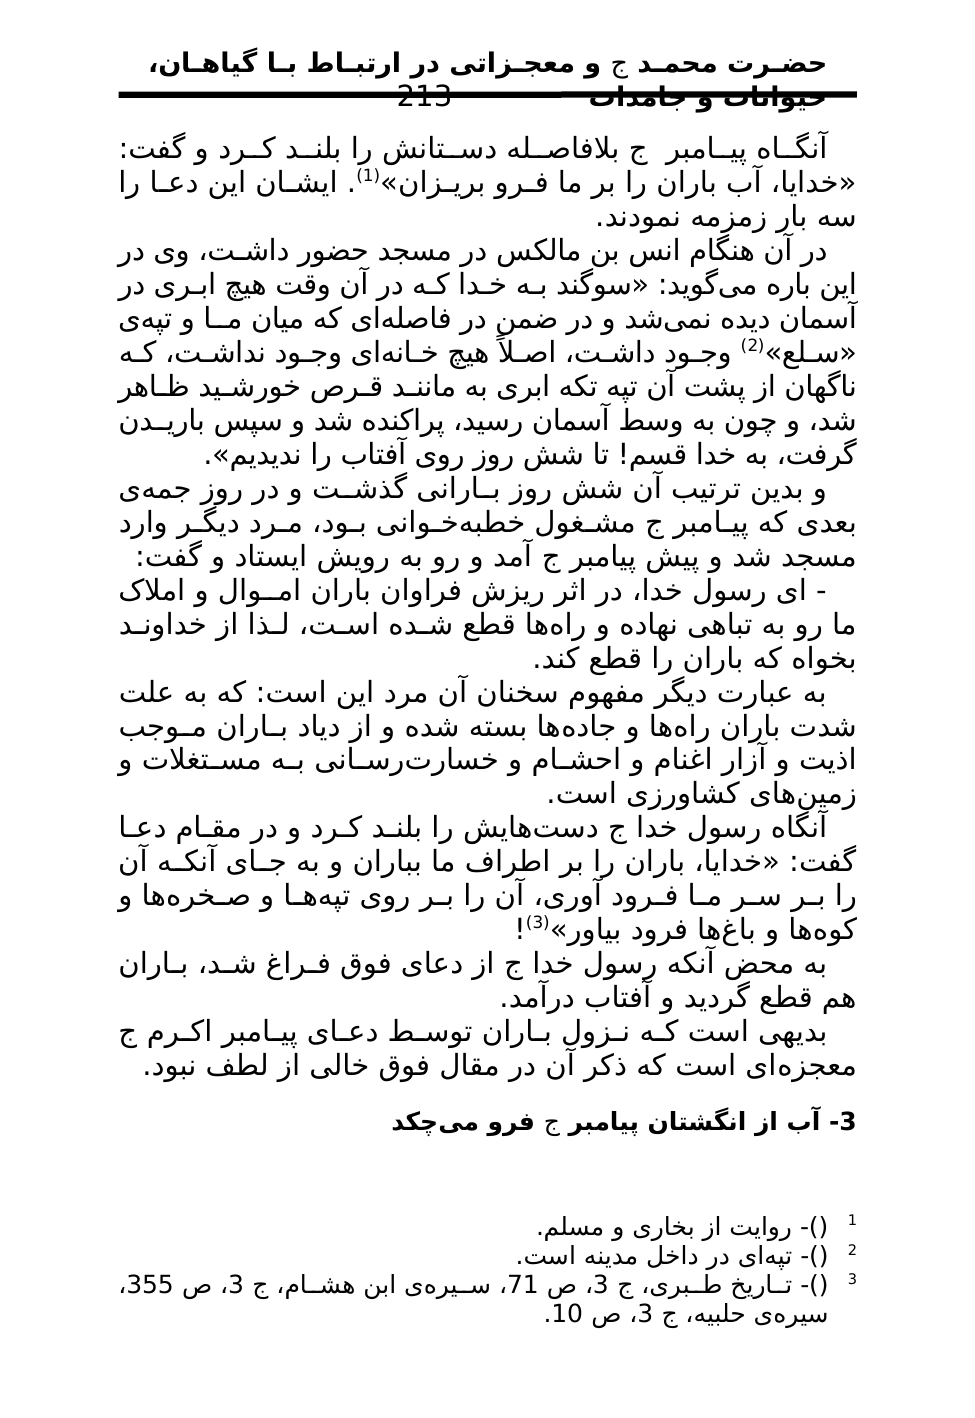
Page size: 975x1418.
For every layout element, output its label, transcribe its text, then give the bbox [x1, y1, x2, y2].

text در آن هنگام انس بن مالکس در مسجد حضور داشت، وی در این باره می‌گوید: «سوگند به خدا که در آن وقت هیچ ابری در آسمان دیده نمی‌شد و در ضمن در فاصله‌ای که میان ما و تپه‌ی «سلع»() وجود داشت، اصلاً هیچ خانه‌ای وجود نداشت، که ناگهان از پشت آن تپه تکه ابری به مانند قرص خورشید ظاهر شد، و چون به وسط آسمان رسید، پراکنده شد و سپس باریدن گرفت، به خدا قسم! تا شش روز روی آفتاب را ندیدیم». [118, 233, 857, 471]
text و بدین ترتیب آن شش روز بارانی گذشت و در روز جمه‌ی بعدی که پیامبر ج مشغول خطبه‌خوانی بود، مرد دیگر وارد مسجد شد و پیش پیامبر ج آمد و رو به رویش ایستاد و گفت: [118, 471, 857, 573]
text 3- آب از انگشتان پیامبر ج فرو می‌چکد [118, 1107, 857, 1137]
text آنگاه پیامبر ج بلافاصله دستانش را بلند کرد و گفت: «خدایا، آب باران را بر ما فرو بریزان»(). ایشان این دعا را سه بار زمزمه نمودند. [118, 132, 857, 233]
text به محض آنکه رسول خدا ج از دعای فوق فراغ شد، باران هم قطع گردید و آفتاب درآمد. [118, 947, 857, 1014]
text - ای رسول خدا، در اثر ریزش فراوان باران اموال و املاک ما رو به تباهی نهاده و راه‌ها قطع شده است، لذا از خداوند بخواه که باران را قطع کند. [118, 573, 857, 675]
text آنگاه رسول خدا ج دست‌هایش را بلند کرد و در مقام دعا گفت: «خدایا، باران را بر اطراف ما بباران و به جای آنکه آن را بر سر ما فرود آوری، آن را بر روی تپه‌ها و صخره‌ها و کوه‌ها و باغ‌ها فرود بیاور»()! [118, 811, 857, 947]
text بدیهی است که نزول باران توسط دعای پیامبر اکرم ج معجزه‌ای است که ذکر آن در مقال فوق خالی از لطف نبود. [118, 1014, 857, 1082]
text به عبارت دیگر مفهوم سخنان آن مرد این است: که به علت شدت باران راه‌ها و جاده‌ها بسته شده و از دیاد باران موجب اذیت و آزار اغنام و احشام و خسارت‌رسانی به مستغلات و زمین‌های کشاورزی است. [118, 675, 857, 811]
